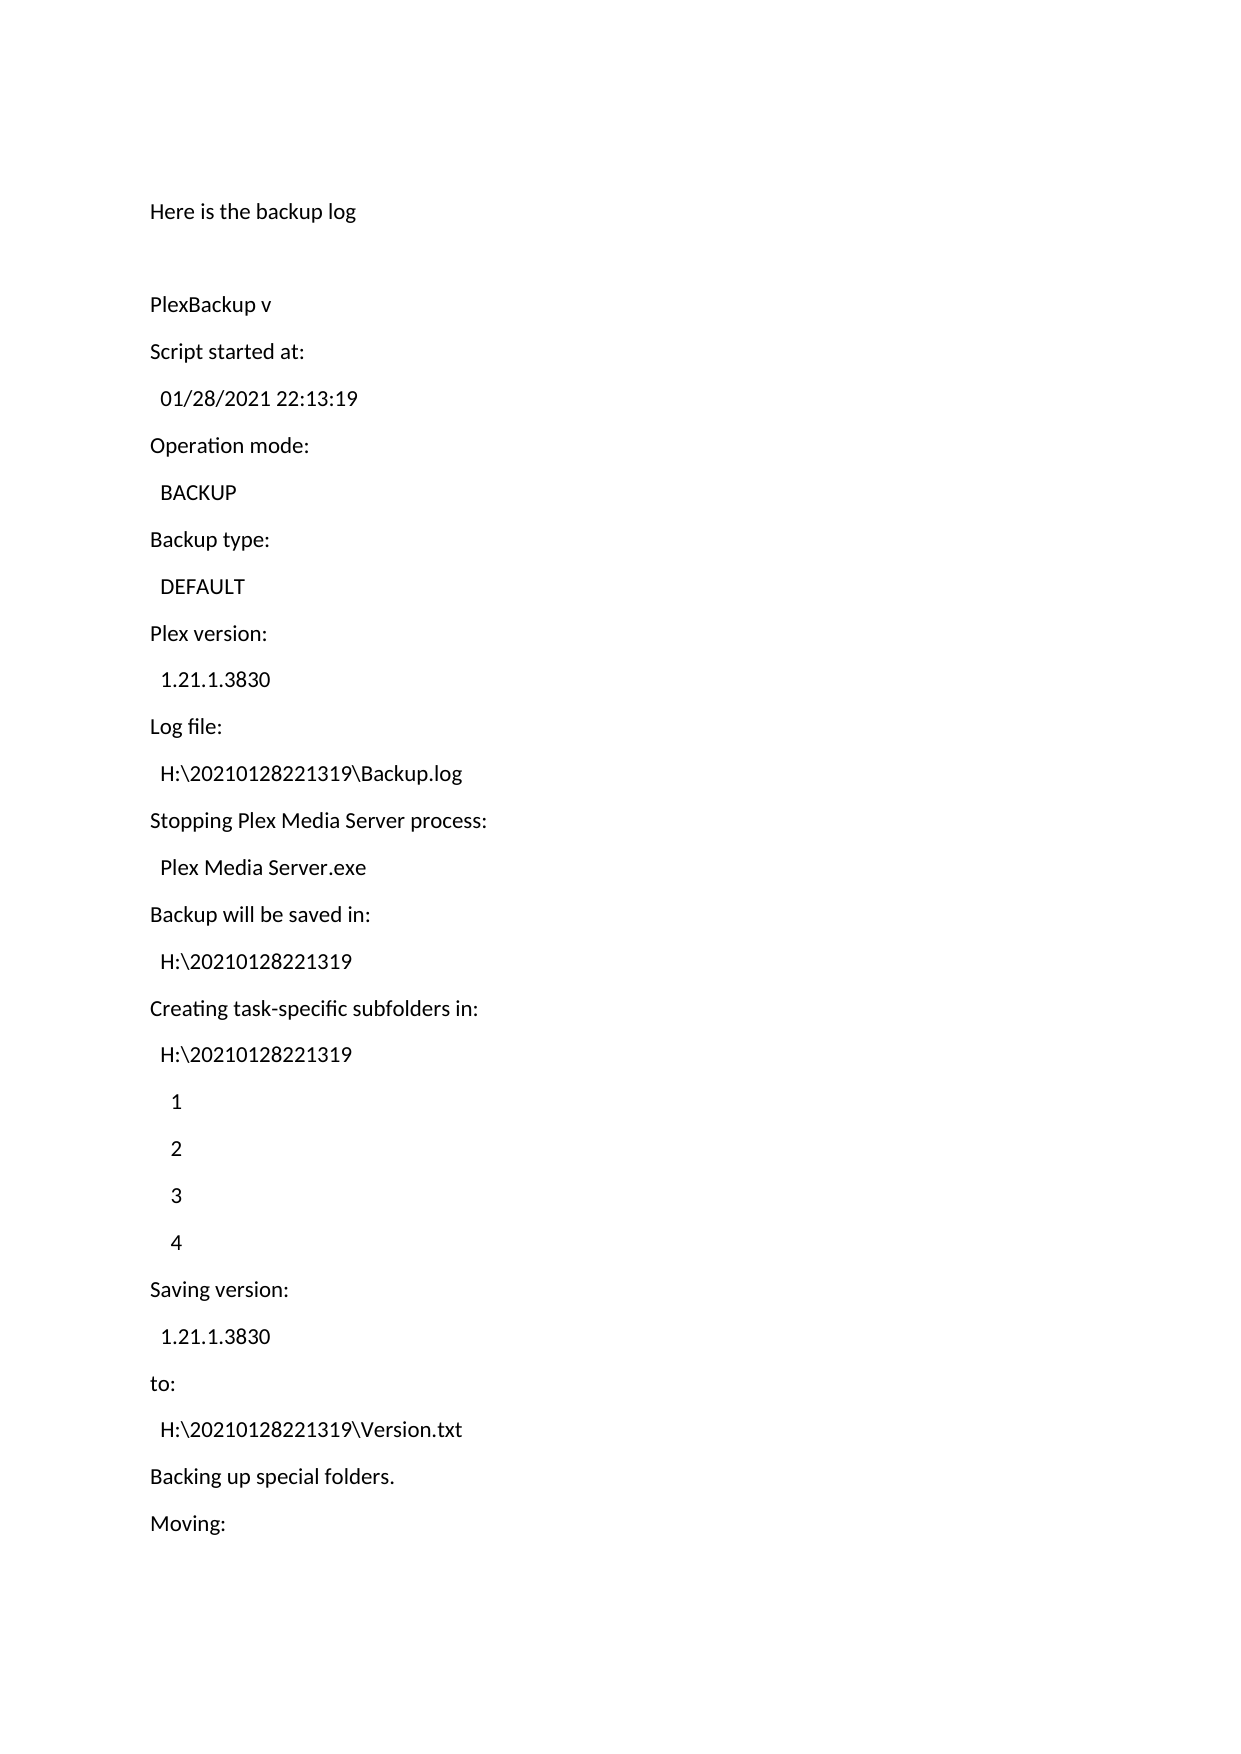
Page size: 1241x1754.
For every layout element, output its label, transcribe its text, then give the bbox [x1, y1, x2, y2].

text Plex Media Server.exe [150, 853, 1090, 881]
text 1.21.1.3830 [150, 1322, 1090, 1350]
text 01/28/2021 22:13:19 [150, 384, 1090, 412]
text Saving version: [150, 1275, 1090, 1303]
text Here is the backup log [150, 197, 1090, 225]
text Stopping Plex Media Server process: [150, 806, 1090, 834]
text 3 [150, 1181, 1090, 1209]
text H:\20210128221319\Backup.log [150, 759, 1090, 787]
text 1 [150, 1087, 1090, 1116]
text H:\20210128221319 [150, 947, 1090, 975]
text Moving: [150, 1509, 1090, 1537]
text PlexBackup v [150, 291, 1090, 319]
text DEFAULT [150, 572, 1090, 600]
text H:\20210128221319\Version.txt [150, 1416, 1090, 1444]
text H:\20210128221319 [150, 1041, 1090, 1069]
text to: [150, 1369, 1090, 1397]
text 2 [150, 1134, 1090, 1162]
text Backing up special folders. [150, 1462, 1090, 1491]
text 4 [150, 1228, 1090, 1256]
text Operation mode: [150, 431, 1090, 459]
text 1.21.1.3830 [150, 666, 1090, 694]
text Log file: [150, 712, 1090, 741]
text Backup type: [150, 525, 1090, 553]
text Backup will be saved in: [150, 900, 1090, 928]
text BACKUP [150, 478, 1090, 506]
text Creating task-specific subfolders in: [150, 994, 1090, 1022]
text Plex version: [150, 619, 1090, 647]
text Script started at: [150, 337, 1090, 366]
